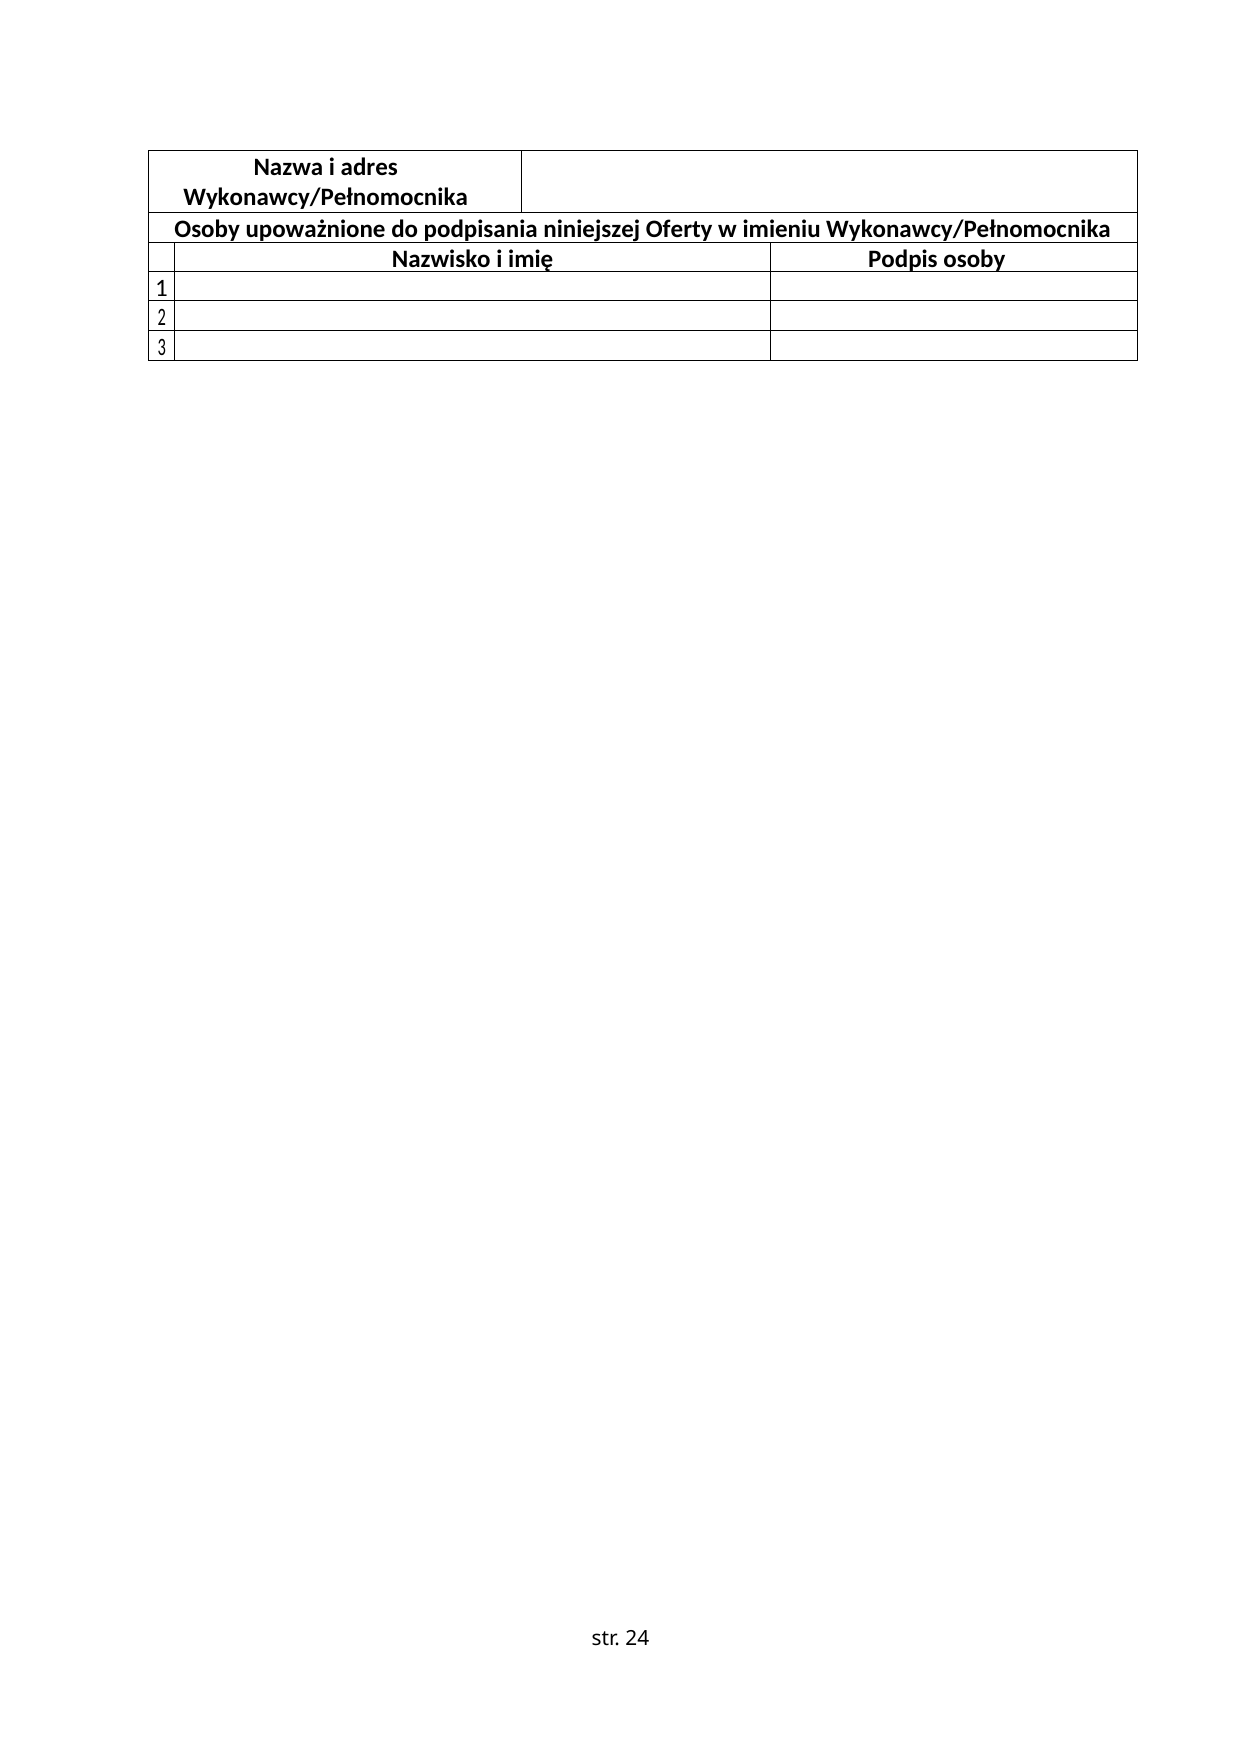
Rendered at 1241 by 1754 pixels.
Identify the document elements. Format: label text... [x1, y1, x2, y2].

table_cell 2 [149, 301, 174, 330]
table_cell Podpis osoby [771, 243, 1137, 271]
table_cell [771, 272, 1137, 300]
table_cell 3 [149, 331, 174, 360]
table_cell [175, 301, 770, 330]
table_cell Osoby upoważnione do podpisania niniejszej Oferty w imieniu Wykonawcy/Pełnomocnika [149, 213, 1137, 242]
table_cell [771, 331, 1137, 360]
table_cell [149, 243, 174, 271]
table_cell [522, 151, 1137, 212]
table_cell [771, 301, 1137, 330]
table_cell Nazwisko i imię [175, 243, 770, 271]
table_cell 1 [149, 272, 174, 300]
table_cell Nazwa i adres Wykonawcy/Pełnomocnika [149, 151, 521, 212]
table_cell [175, 272, 770, 300]
table_cell [175, 331, 770, 360]
